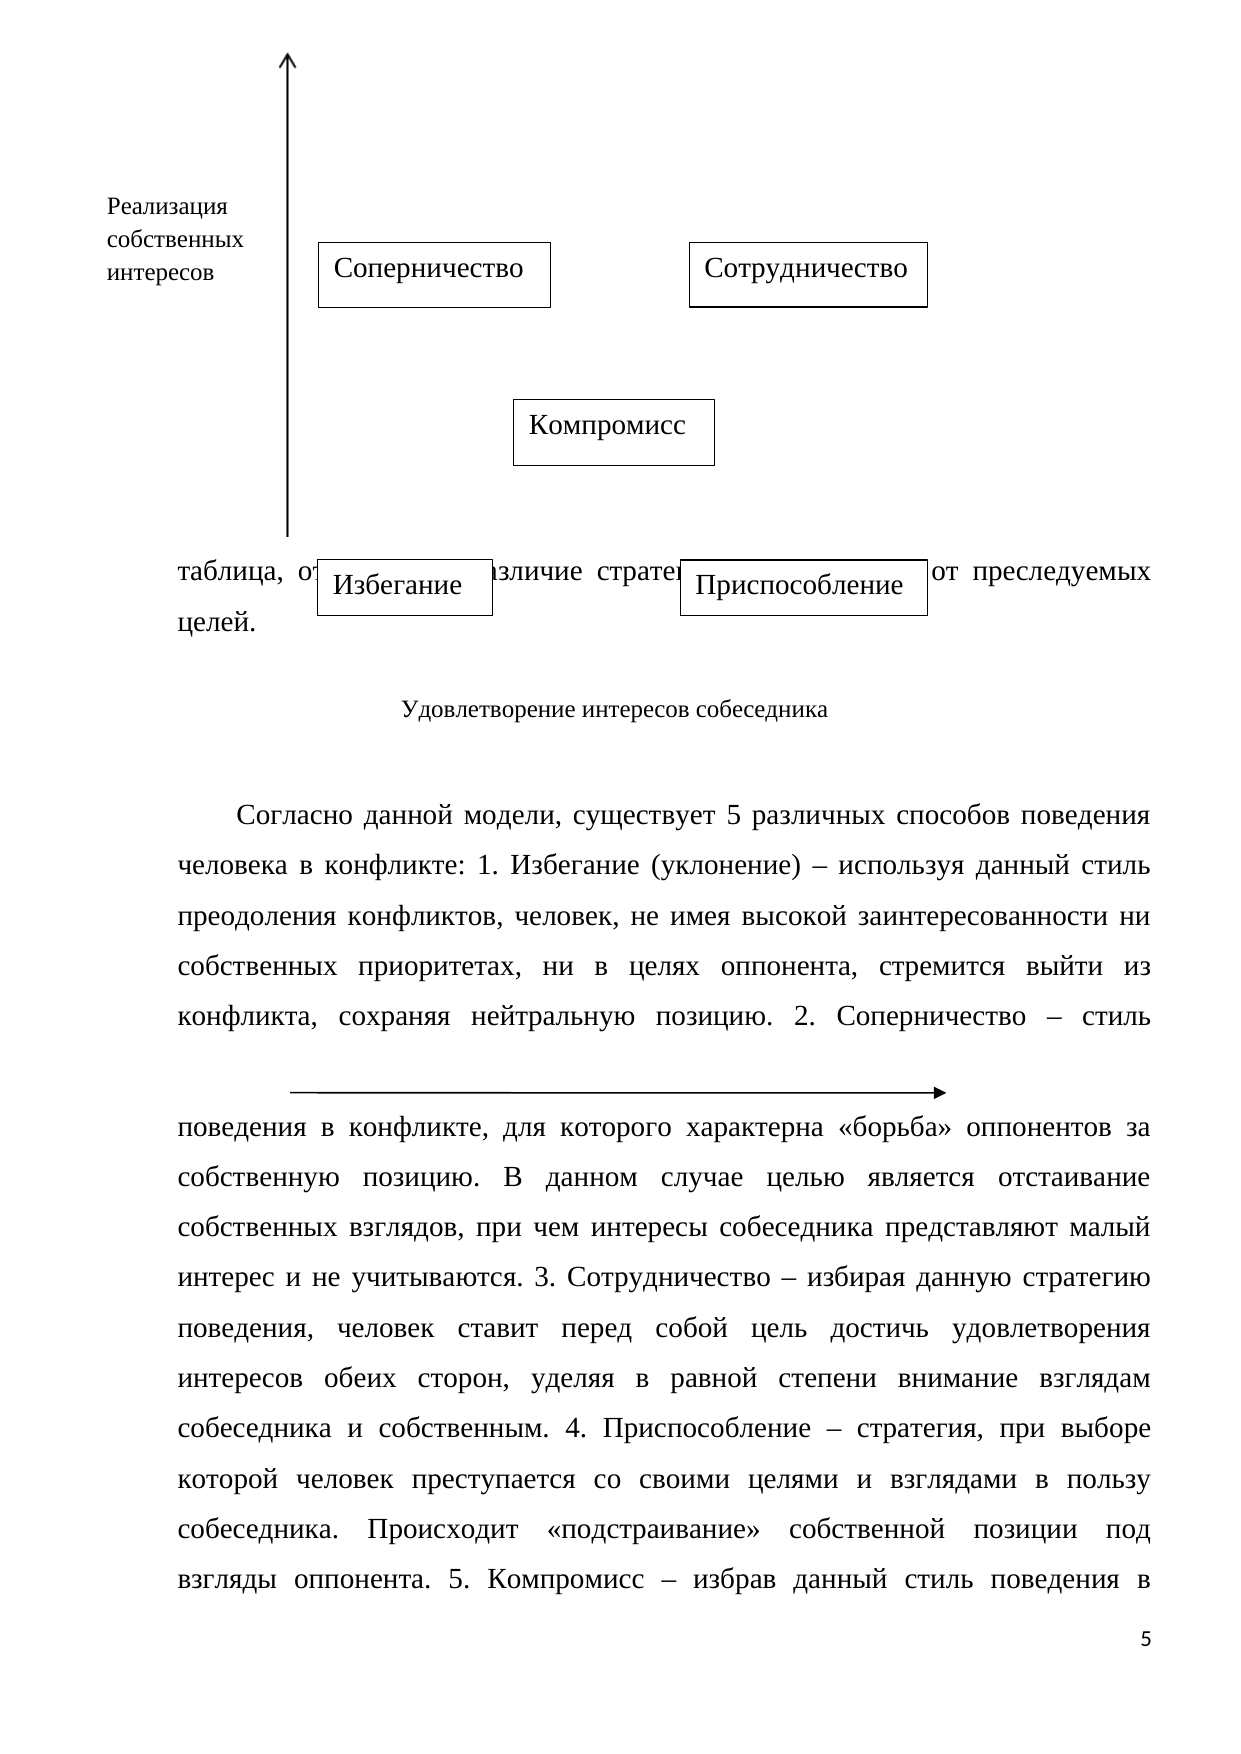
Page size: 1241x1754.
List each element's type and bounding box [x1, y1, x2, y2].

text [177, 118, 1152, 637]
picture [274, 40, 301, 537]
text [177, 675, 1152, 1595]
